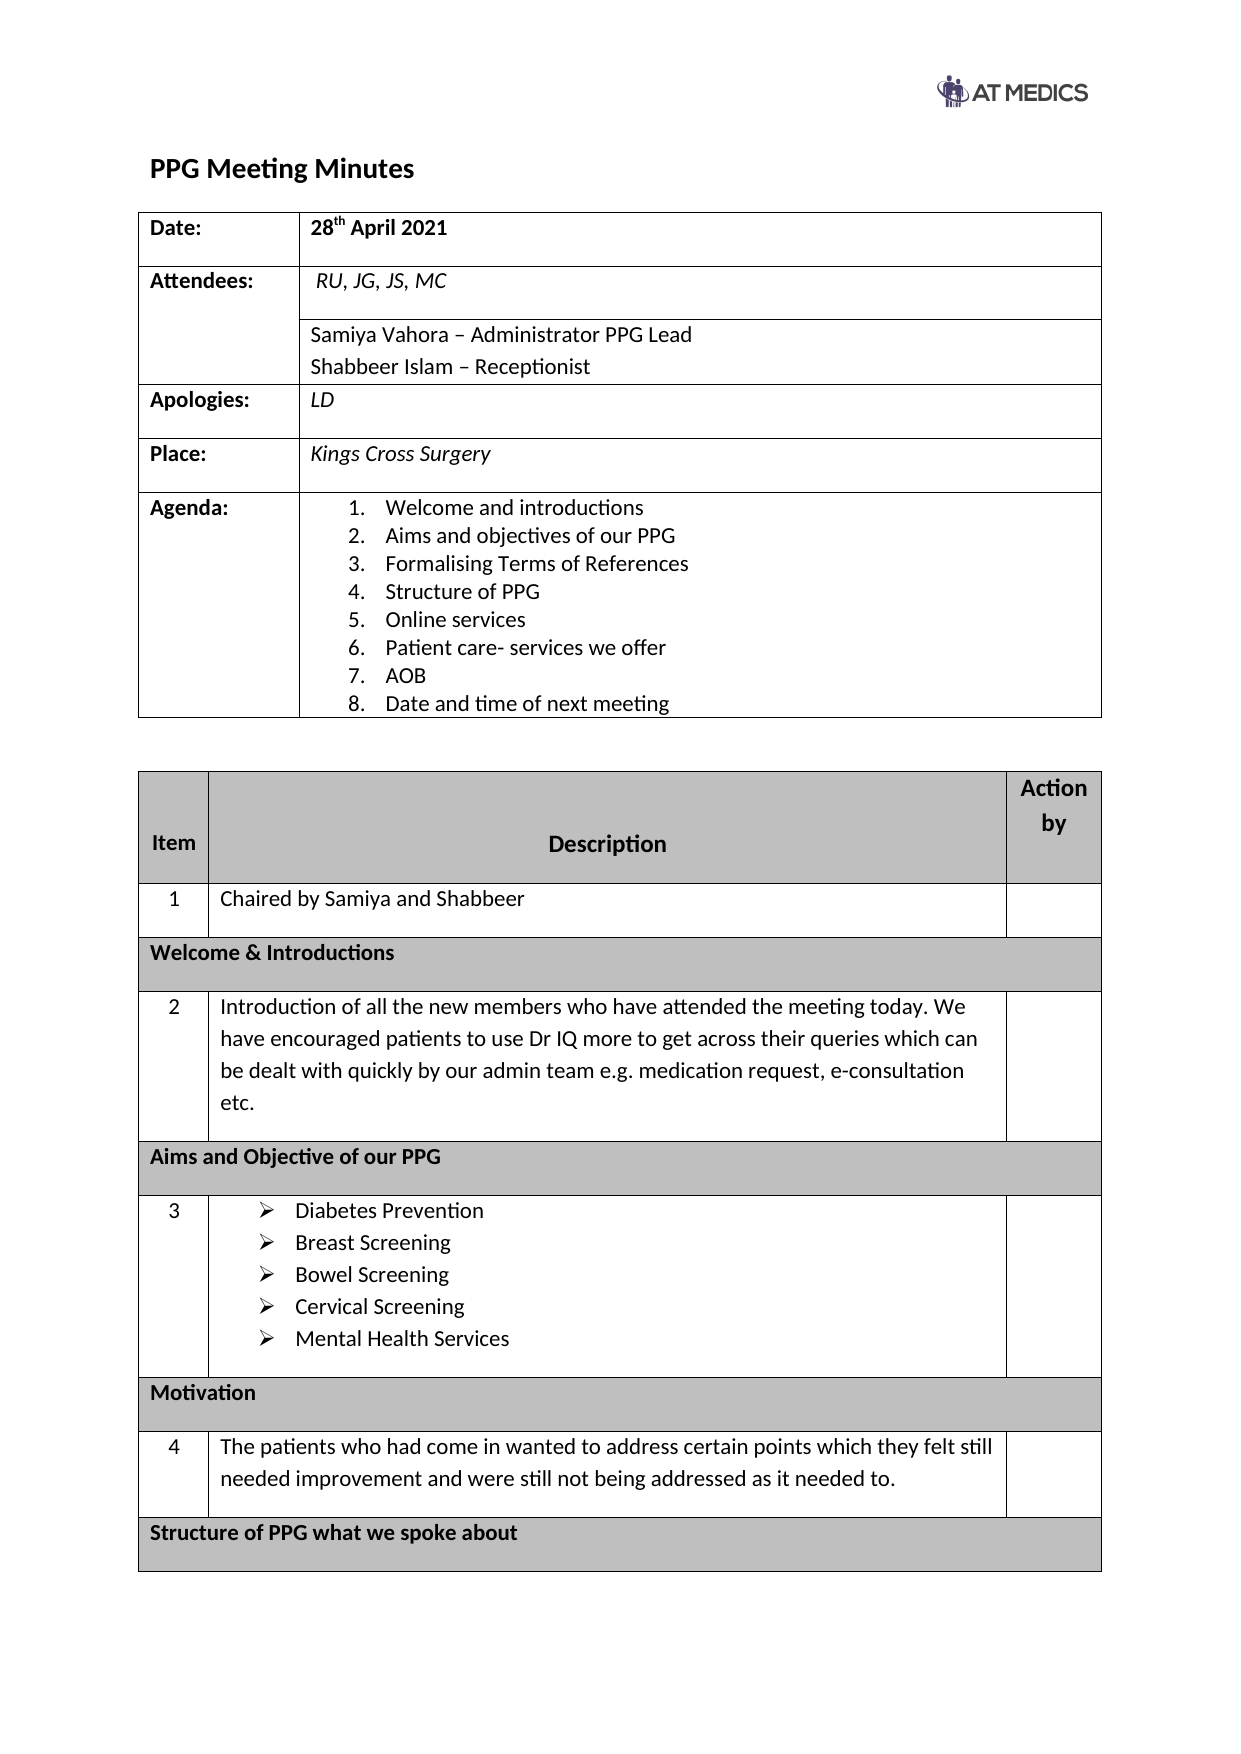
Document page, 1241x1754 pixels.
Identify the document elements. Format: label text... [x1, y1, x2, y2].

table_cell LD [300, 385, 1101, 438]
table_cell The patients who had come in wanted to address certain points which they felt still needed improvement and were still not being addressed as it needed to. [209, 1432, 1006, 1517]
table_cell Diabetes Prevention Breast Screening Bowel Screening Cervical Screening Mental Health Services [209, 1196, 1006, 1377]
table_cell Introduction of all the new members who have attended the meeting today. We have encouraged patients to use Dr IQ more to get across their queries which can be dealt with quickly by our admin team e.g. medication request, e-consultation etc. [209, 992, 1006, 1141]
table_cell 4 [139, 1432, 208, 1517]
table_cell Chaired by Samiya and Shabbeer [209, 884, 1006, 937]
table_cell 1 [139, 884, 208, 937]
table_cell Welcome and introductions Aims and objectives of our PPG Formalising Terms of References Structure of PPG Online services Patient care- services we offer AOB Date and time of next meeting [300, 493, 1101, 717]
table_cell 2 [139, 992, 208, 1141]
table_header Item [139, 772, 208, 883]
table_cell [1007, 992, 1101, 1141]
table_cell Attendees: [139, 267, 299, 384]
table_header 28th April 2021 [300, 213, 1101, 266]
table_cell [1007, 884, 1101, 937]
table_cell [1007, 1196, 1101, 1377]
table_cell Motivation [139, 1378, 1101, 1431]
table_cell Agenda: [139, 493, 299, 717]
table_cell RU, JG, JS, MC [300, 267, 1101, 319]
table_cell [1007, 1432, 1101, 1517]
table_cell Apologies: [139, 385, 299, 438]
picture [932, 73, 1091, 109]
table_header Action by [1007, 772, 1101, 883]
table_cell Kings Cross Surgery [300, 439, 1101, 492]
table_cell Structure of PPG what we spoke about [139, 1518, 1101, 1571]
table_cell 3 [139, 1196, 208, 1377]
table_cell Welcome & Introductions [139, 938, 1101, 991]
text PPG Meeting Minutes [150, 150, 1090, 186]
table_cell Place: [139, 439, 299, 492]
table_cell Samiya Vahora – Administrator PPG Lead Shabbeer Islam – Receptionist [300, 320, 1101, 384]
table_header Date: [139, 213, 299, 266]
table_cell Aims and Objective of our PPG [139, 1142, 1101, 1195]
table_header Description [209, 772, 1006, 883]
